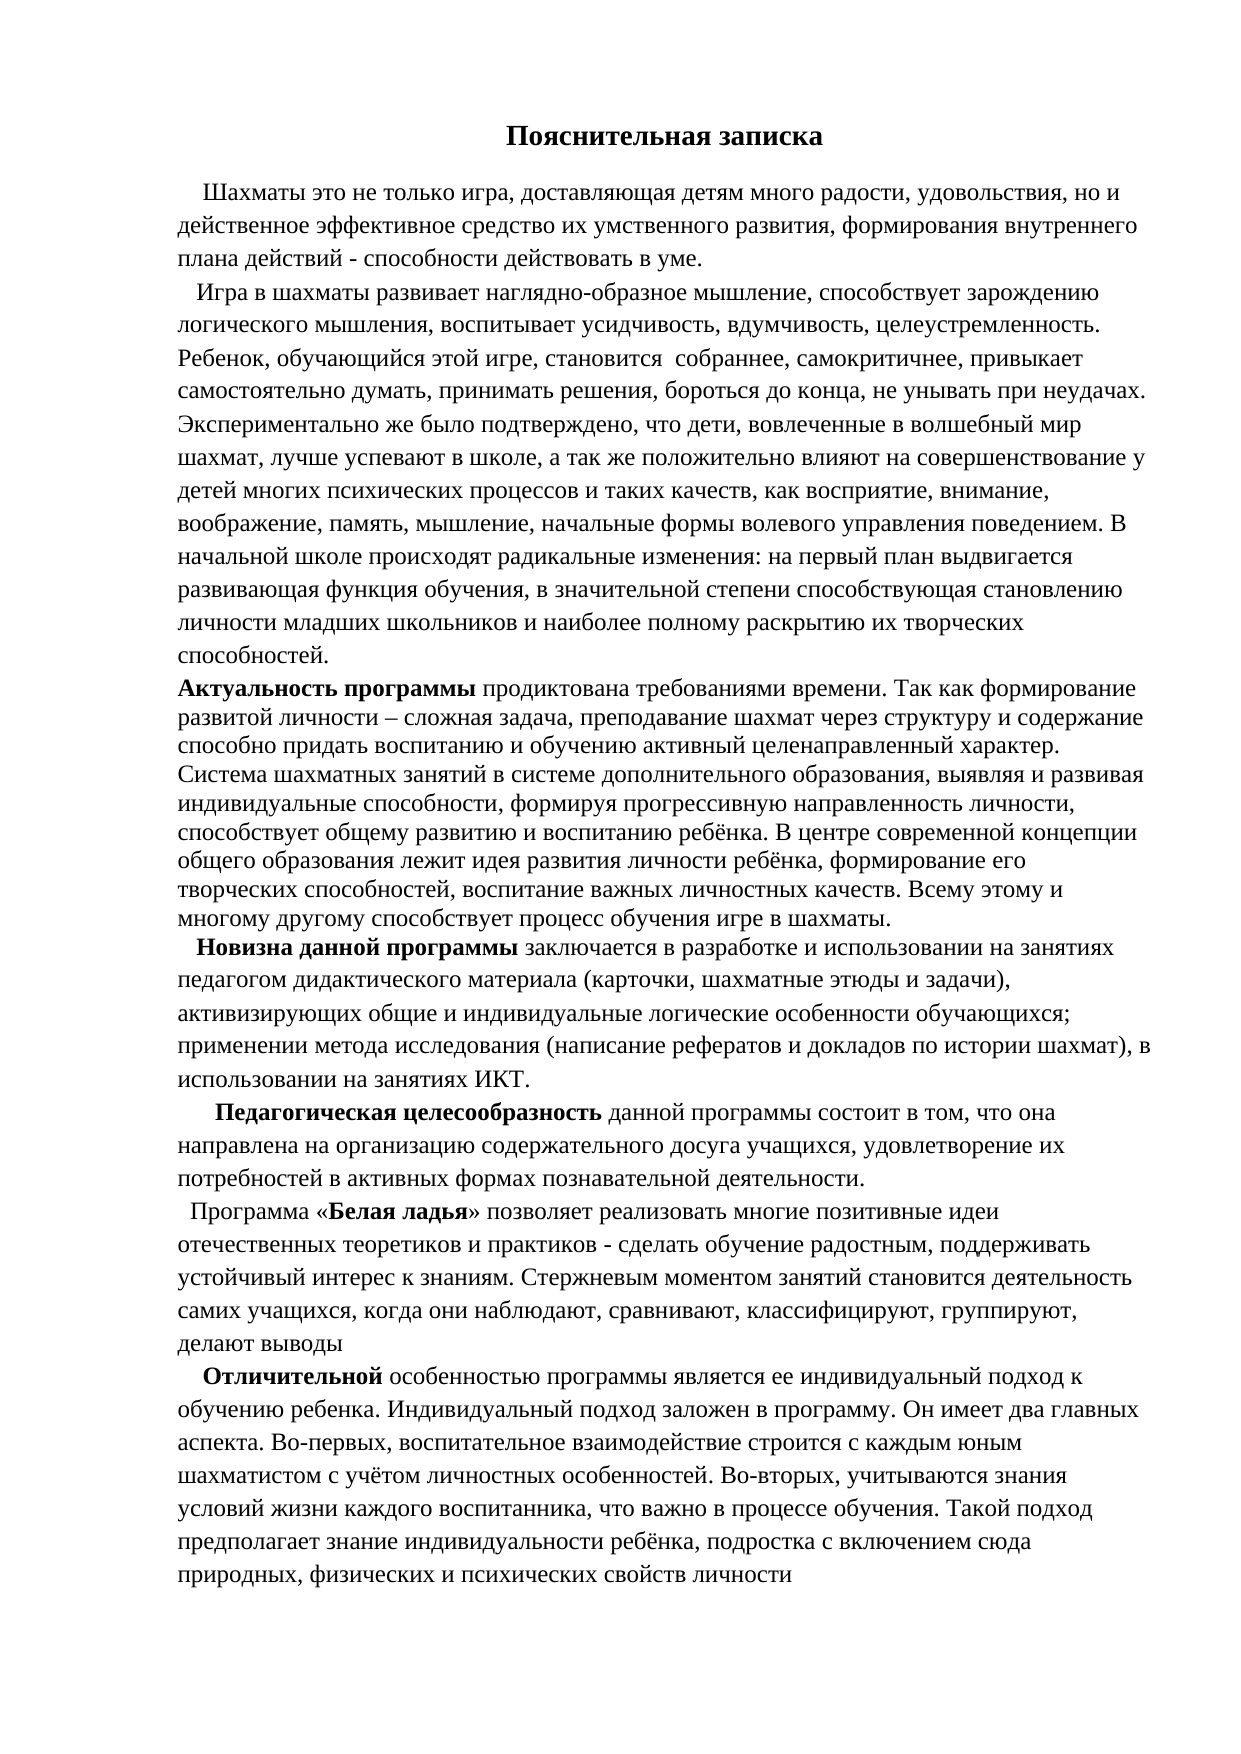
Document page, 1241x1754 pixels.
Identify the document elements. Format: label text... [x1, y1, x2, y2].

text Пояснительная записка [177, 118, 1152, 152]
text Игра в шахматы развивает наглядно-образное мышление, способствует зарождению логического мышления, воспитывает усидчивость, вдумчивость, целеустремленность. Ребенок, обучающийся этой игре, становится собраннее, самокритичнее, привыкает самостоятельно думать, принимать решения, бороться до конца, не унывать при неудачах. Экспериментально же было подтверждено, что дети, вовлеченные в волшебный мир шахмат, лучше успевают в школе, а так же положительно влияют на совершенствование у детей многих психических процессов и таких качеств, как восприятие, внимание, воображение, память, мышление, начальные формы волевого управления поведением. В начальной школе происходят радикальные изменения: на первый план выдвигается развивающая функция обучения, в значительной степени способствующая становлению личности младших школьников и наиболее полному раскрытию их творческих способностей. [177, 277, 1152, 668]
text Новизна данной программы заключается в разработке и использовании на занятиях педагогом дидактического материала (карточки, шахматные этюды и задачи), активизирующих общие и индивидуальные логические особенности обучающихся; применении метода исследования (написание рефератов и докладов по истории шахмат), в использовании на занятиях ИКТ. [177, 932, 1152, 1092]
text Шахматы это не только игра, доставляющая детям много радости, удовольствия, но и действенное эффективное средство их умственного развития, формирования внутреннего плана действий - способности действовать в уме. [177, 177, 1152, 272]
text Актуальность программы продиктована требованиями времени. Так как формирование развитой личности – сложная задача, преподавание шахмат через структуру и содержание способно придать воспитанию и обучению активный целенаправленный характер. Система шахматных занятий в системе дополнительного образования, выявляя и развивая индивидуальные способности, формируя прогрессивную направленность личности, способствует общему развитию и воспитанию ребёнка. В центре современной концепции общего образования лежит идея развития личности ребёнка, формирование его творческих способностей, воспитание важных личностных качеств. Всему этому и многому другому способствует процесс обучения игре в шахматы. [177, 673, 1152, 932]
text Программа «Белая ладья» позволяет реализовать многие позитивные идеи отечественных теоретиков и практиков - сделать обучение радостным, поддерживать устойчивый интерес к знаниям. Стержневым моментом занятий становится деятельность самих учащихся, когда они наблюдают, сравнивают, классифицируют, группируют, делают выводы [177, 1196, 1152, 1357]
text Педагогическая целесообразность данной программы состоит в том, что она направлена на организацию содержательного досуга учащихся, удовлетворение их потребностей в активных формах познавательной деятельности. [177, 1097, 1152, 1191]
text Отличительной особенностью программы является ее индивидуальный подход к обучению ребенка. Индивидуальный подход заложен в программу. Он имеет два главных аспекта. Во-первых, воспитательное взаимодействие строится с каждым юным шахматистом с учётом личностных особенностей. Во-вторых, учитываются знания условий жизни каждого воспитанника, что важно в процессе обучения. Такой подход предполагает знание индивидуальности ребёнка, подростка с включением сюда природных, физических и психических свойств личности [177, 1361, 1152, 1588]
